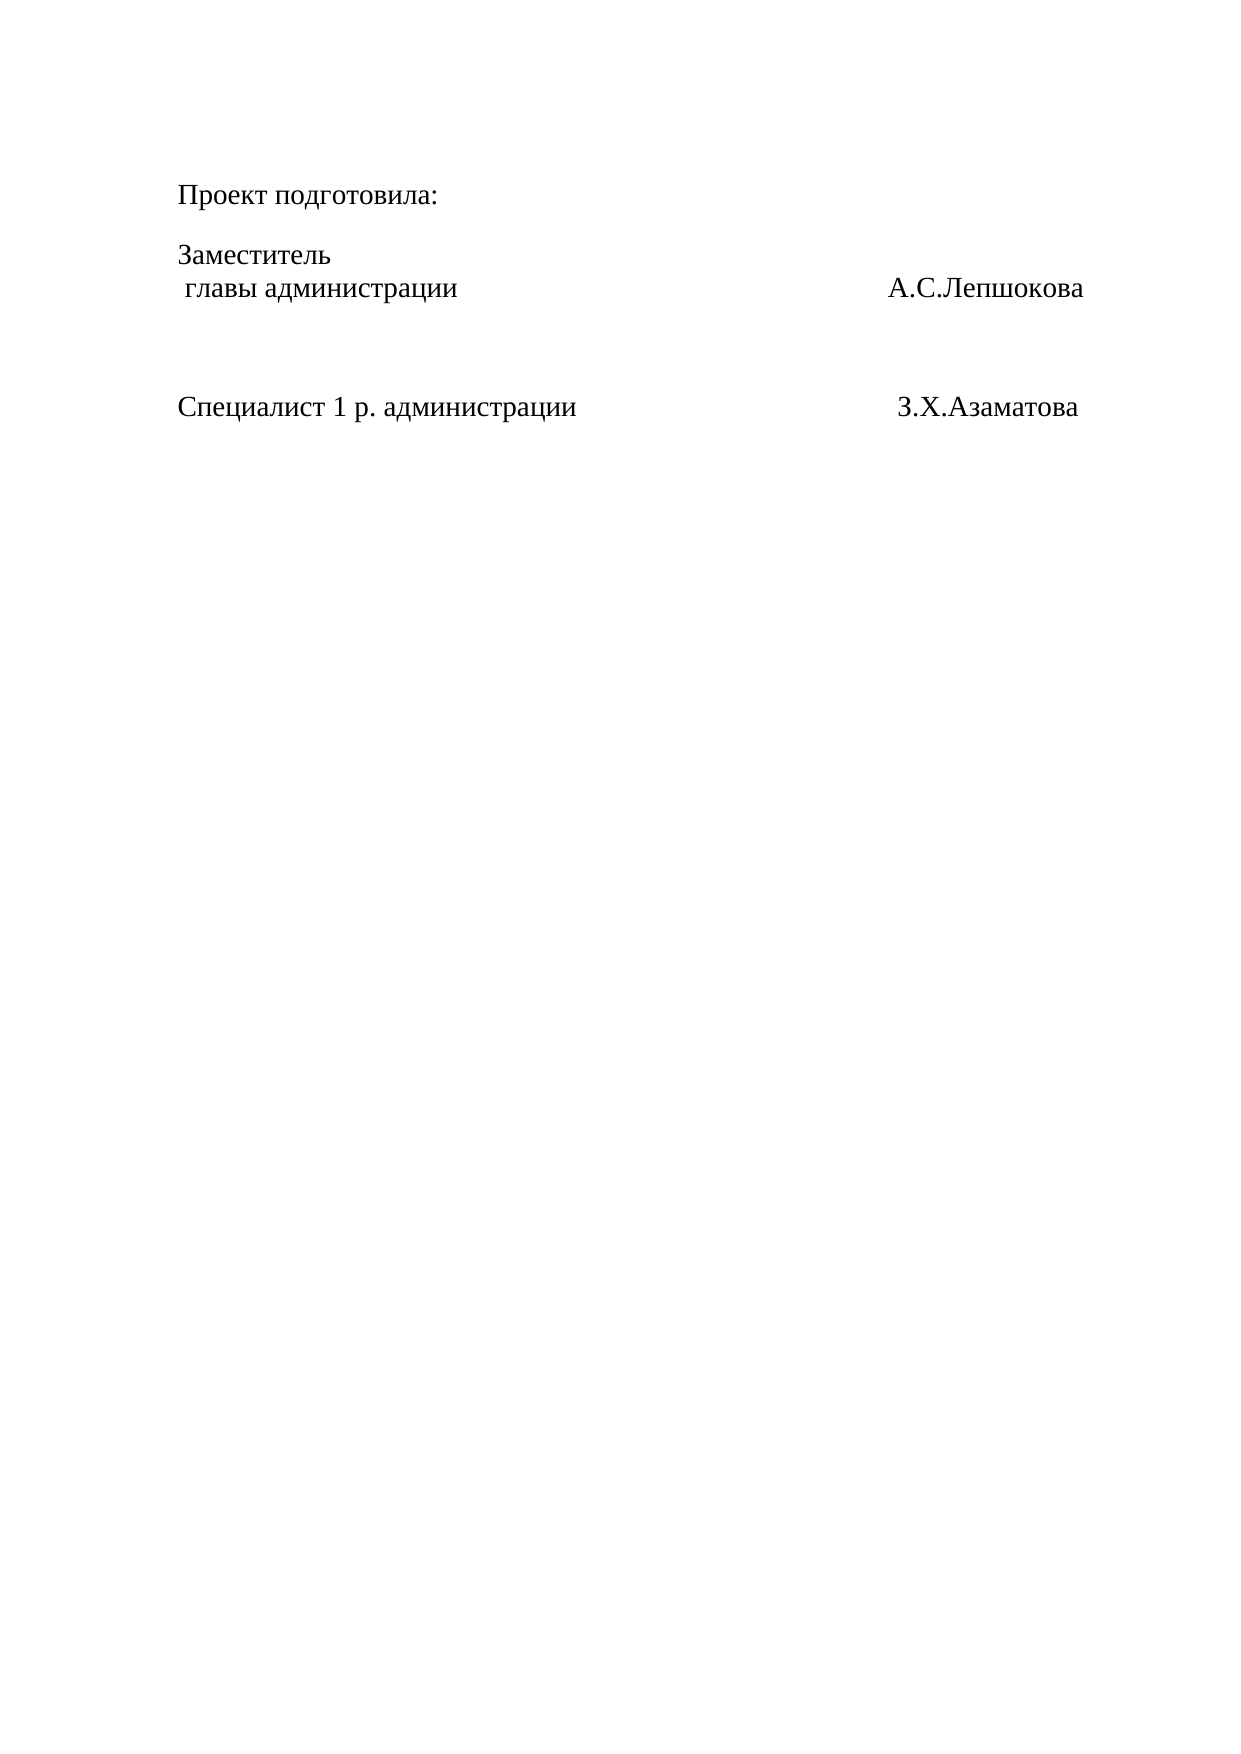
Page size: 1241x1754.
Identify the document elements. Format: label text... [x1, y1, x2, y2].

text Заместитель [177, 237, 1152, 270]
text Специалист 1 р. администрации З.Х.Азаматова [177, 389, 1152, 423]
text Проект подготовила: [177, 177, 1152, 211]
text главы администрации А.С.Лепшокова [177, 270, 1152, 304]
